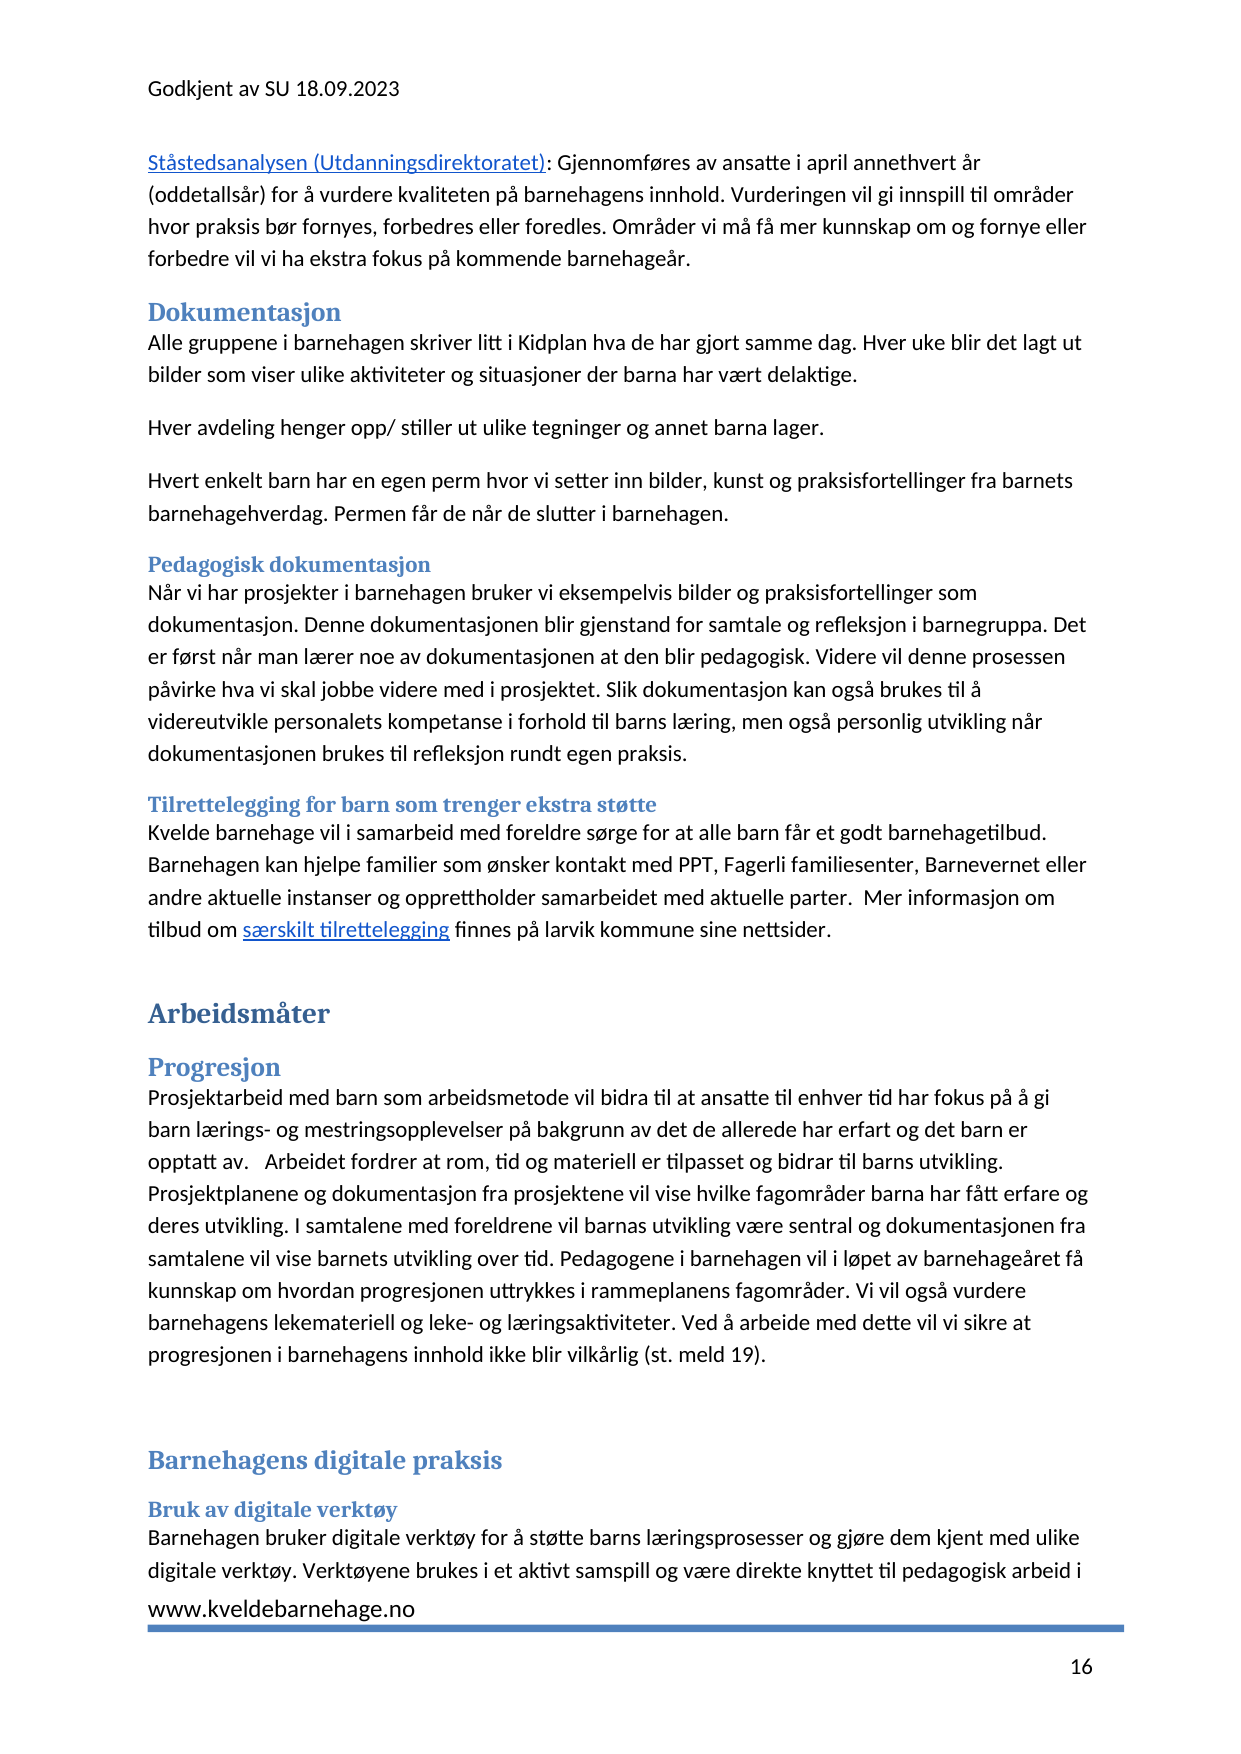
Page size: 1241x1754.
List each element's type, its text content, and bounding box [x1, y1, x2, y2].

subtitle Dokumentasjon [148, 297, 1093, 328]
text Kvelde barnehage vil i samarbeid med foreldre sørge for at alle barn får et godt barnehagetilbud. Barnehagen kan hjelpe familier som ønsker kontakt med PPT, Fagerli familiesenter, Barnevernet eller andre aktuelle instanser og opprettholder samarbeidet med aktuelle parter. Mer informasjon om tilbud om særskilt tilrettelegging finnes på larvik kommune sine nettsider. [148, 818, 1093, 943]
subtitle Arbeidsmåter [148, 997, 1093, 1031]
text Hver avdeling henger opp/ stiller ut ulike tegninger og annet barna lager. [148, 413, 1093, 442]
text Alle gruppene i barnehagen skriver litt i Kidplan hva de har gjort samme dag. Hver uke blir det lagt ut bilder som viser ulike aktiviteter og situasjoner der barna har vært delaktige. [148, 328, 1093, 388]
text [148, 1523, 1093, 1584]
subtitle Bruk av digitale verktøy [148, 1497, 1093, 1523]
text Hvert enkelt barn har en egen perm hvor vi setter inn bilder, kunst og praksisfortellinger fra barnets barnehagehverdag. Permen får de når de slutter i barnehagen. [148, 467, 1093, 527]
text Når vi har prosjekter i barnehagen bruker vi eksempelvis bilder og praksisfortellinger som dokumentasjon. Denne dokumentasjonen blir gjenstand for samtale og refleksjon i barnegruppa. Det er først når man lærer noe av dokumentasjonen at den blir pedagogisk. Videre vil denne prosessen påvirke hva vi skal jobbe videre med i prosjektet. Slik dokumentasjon kan også brukes til å videreutvikle personalets kompetanse i forhold til barns læring, men også personlig utvikling når dokumentasjonen brukes til refleksjon rundt egen praksis. [148, 578, 1093, 767]
text Ståstedsanalysen (Utdanningsdirektoratet): Gjennomføres av ansatte i april annethvert år (oddetallsår) for å vurdere kvaliteten på barnehagens innhold. Vurderingen vil gi innspill til områder hvor praksis bør fornyes, forbedres eller foredles. Områder vi må få mer kunnskap om og fornye eller forbedre vil vi ha ekstra fokus på kommende barnehageår. [148, 148, 1093, 272]
subtitle Pedagogisk dokumentasjon [148, 552, 1093, 578]
subtitle Tilrettelegging for barn som trenger ekstra støtte [148, 792, 1093, 818]
text Prosjektarbeid med barn som arbeidsmetode vil bidra til at ansatte til enhver tid har fokus på å gi barn lærings- og mestringsopplevelser på bakgrunn av det de allerede har erfart og det barn er opptatt av. Arbeidet fordrer at rom, tid og materiell er tilpasset og bidrar til barns utvikling. Prosjektplanene og dokumentasjon fra prosjektene vil vise hvilke fagområder barna har fått erfare og deres utvikling. I samtalene med foreldrene vil barnas utvikling være sentral og dokumentasjonen fra samtalene vil vise barnets utvikling over tid. Pedagogene i barnehagen vil i løpet av barnehageåret få kunnskap om hvordan progresjonen uttrykkes i rammeplanens fagområder. Vi vil også vurdere barnehagens lekemateriell og leke- og læringsaktiviteter. Ved å arbeide med dette vil vi sikre at progresjonen i barnehagens innhold ikke blir vilkårlig (st. meld 19). [148, 1083, 1093, 1368]
subtitle Progresjon [148, 1052, 1093, 1083]
subtitle Barnehagens digitale praksis [148, 1445, 1093, 1476]
